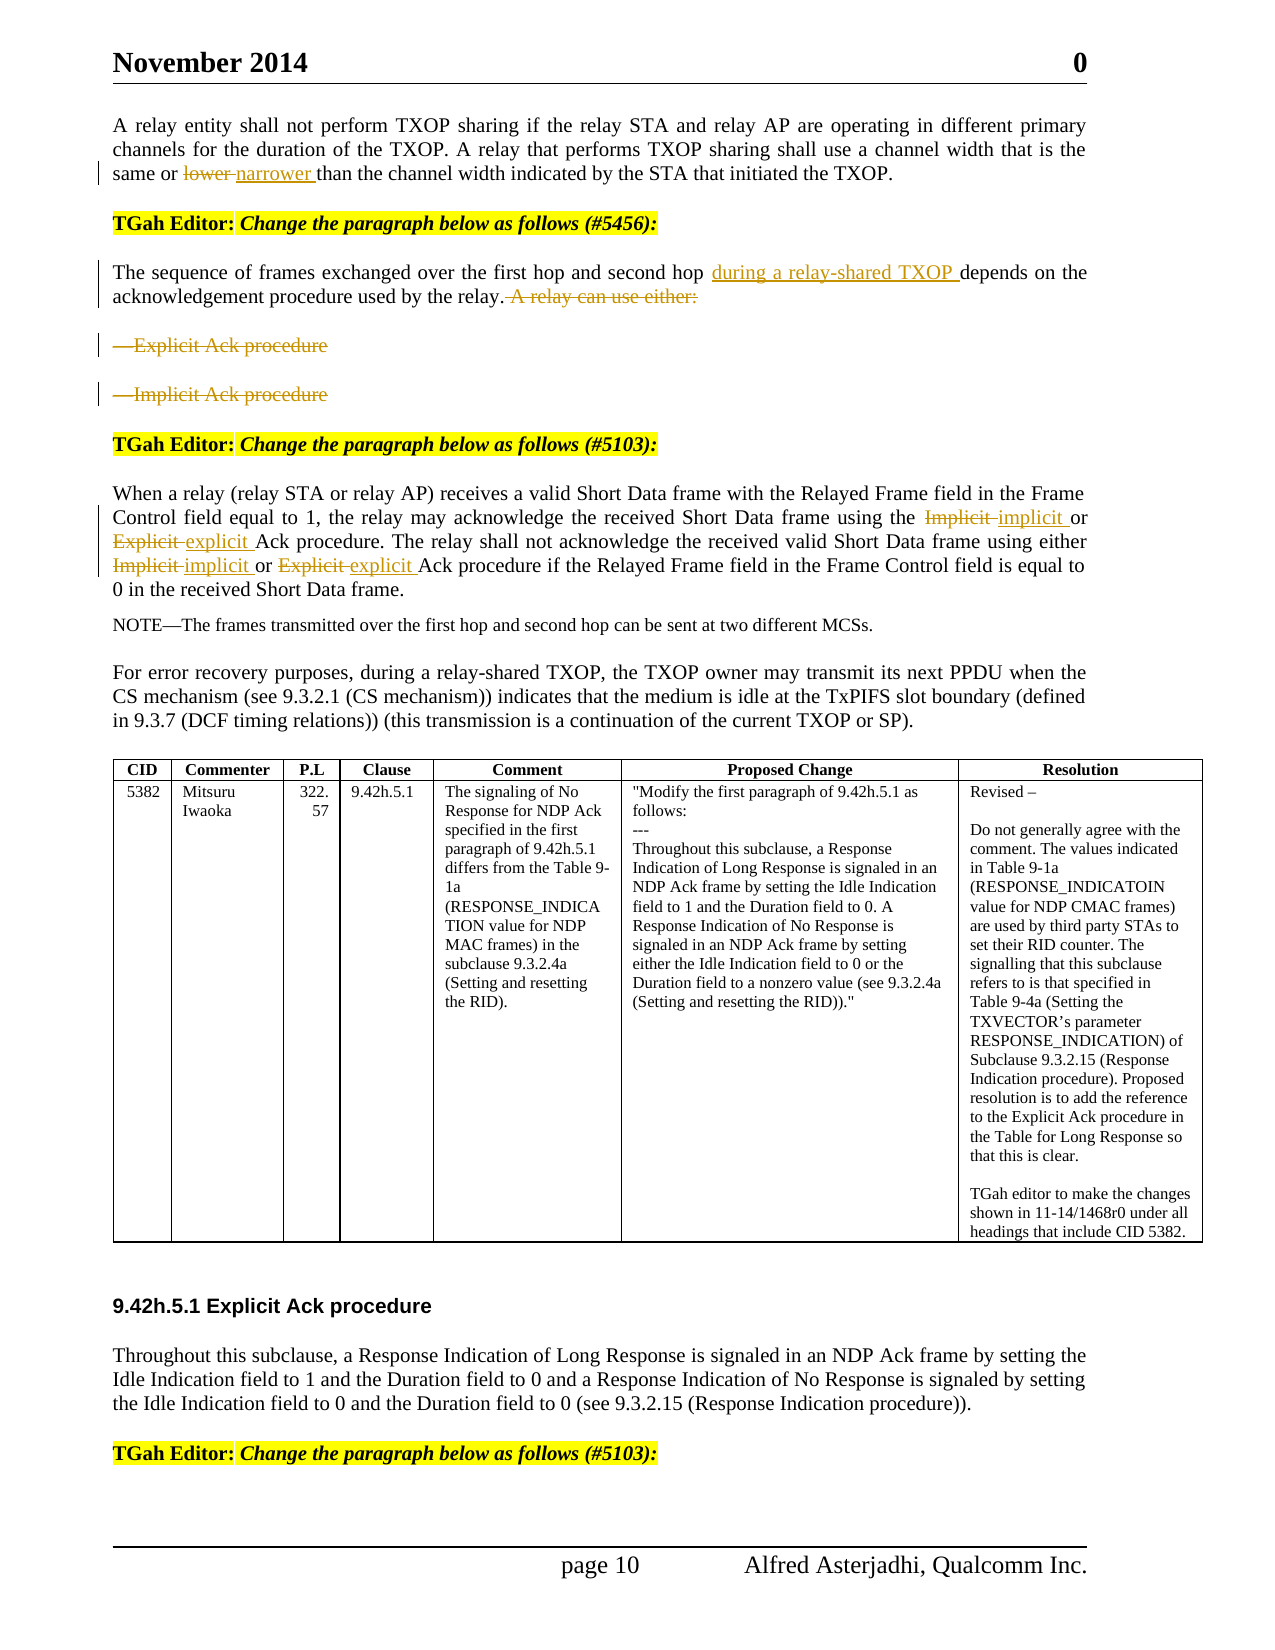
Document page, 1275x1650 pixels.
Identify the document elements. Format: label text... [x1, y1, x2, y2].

table_header P.L [284, 760, 339, 780]
table_header Clause [341, 760, 433, 780]
text When a relay (relay STA or relay AP) receives a valid Short Data frame with the Relayed Frame field in the Frame Control field equal to 1, the relay may acknowledge the received Short Data frame using the or Ack procedure. The relay shall not acknowledge the received valid Short Data frame using either or Ack procedure if the Relayed Frame field in the Frame Control field is equal to 0 in the received Short Data frame. [112, 481, 1087, 601]
text NOTE—The frames transmitted over the first hop and second hop can be sent at two different MCSs. [112, 614, 1087, 635]
table_cell 9.42h.5.1 [341, 781, 433, 1241]
table_cell Revised – Do not generally agree with the comment. The values indicated in Table 9-1a (RESPONSE_INDICATOIN value for NDP CMAC frames) are used by third party STAs to set their RID counter. The signalling that this subclause refers to is that specified in Table 9-4a (Setting the TXVECTOR’s parameter RESPONSE_INDICATION) of Subclause 9.3.2.15 (Response Indication procedure). Proposed resolution is to add the reference to the Explicit Ack procedure in the Table for Long Response so that this is clear. TGah editor to make the changes shown in 11-14/1468r0 under all headings that include CID 5382. [959, 781, 1202, 1241]
table_cell "Modify the first paragraph of 9.42h.5.1 as follows: --- Throughout this subclause, a Response Indication of Long Response is signaled in an NDP Ack frame by setting the Idle Indication field to 1 and the Duration field to 0. A Response Indication of No Response is signaled in an NDP Ack frame by setting either the Idle Indication field to 0 or the Duration field to a nonzero value (see 9.3.2.4a (Setting and resetting the RID))." [622, 781, 958, 1241]
table_header Comment [434, 760, 621, 780]
table_header Proposed Change [622, 760, 958, 780]
list TGah Editor: Change the paragraph below as follows (#5103): [112, 431, 1087, 456]
table_header Commenter [172, 760, 283, 780]
table_header Resolution [959, 760, 1202, 780]
text A relay entity shall not perform TXOP sharing if the relay STA and relay AP are operating in different primary channels for the duration of the TXOP. A relay that performs TXOP sharing shall use a channel width that is the same or than the channel width indicated by the STA that initiated the TXOP. [112, 112, 1087, 185]
table_cell Mitsuru Iwaoka [172, 781, 283, 1241]
text Throughout this subclause, a Response Indication of Long Response is signaled in an NDP Ack frame by setting the Idle Indication field to 1 and the Duration field to 0 and a Response Indication of No Response is signaled by setting the Idle Indication field to 0 and the Duration field to 0 (see 9.3.2.15 (Response Indication procedure)). [112, 1343, 1087, 1415]
list TGah Editor: Change the paragraph below as follows (#5456): [112, 210, 1087, 235]
table_cell 5382 [114, 781, 171, 1241]
table_cell 322.57 [284, 781, 339, 1241]
table_cell The signaling of No Response for NDP Ack specified in the first paragraph of 9.42h.5.1 differs from the Table 9-1a (RESPONSE_INDICATION value for NDP MAC frames) in the subclause 9.3.2.4a (Setting and resetting the RID). [434, 781, 621, 1241]
list TGah Editor: Change the paragraph below as follows (#5103): [112, 1440, 1087, 1465]
table_header CID [114, 760, 171, 780]
text The sequence of frames exchanged over the first hop and second hop depends on the acknowledgement procedure used by the relay. [112, 260, 1087, 308]
text 9.42h.5.1 Explicit Ack procedure [112, 1294, 1087, 1318]
text For error recovery purposes, during a relay-shared TXOP, the TXOP owner may transmit its next PPDU when the CS mechanism (see 9.3.2.1 (CS mechanism)) indicates that the medium is idle at the TxPIFS slot boundary (defined in 9.3.7 (DCF timing relations)) (this transmission is a continuation of the current TXOP or SP). [112, 660, 1087, 732]
